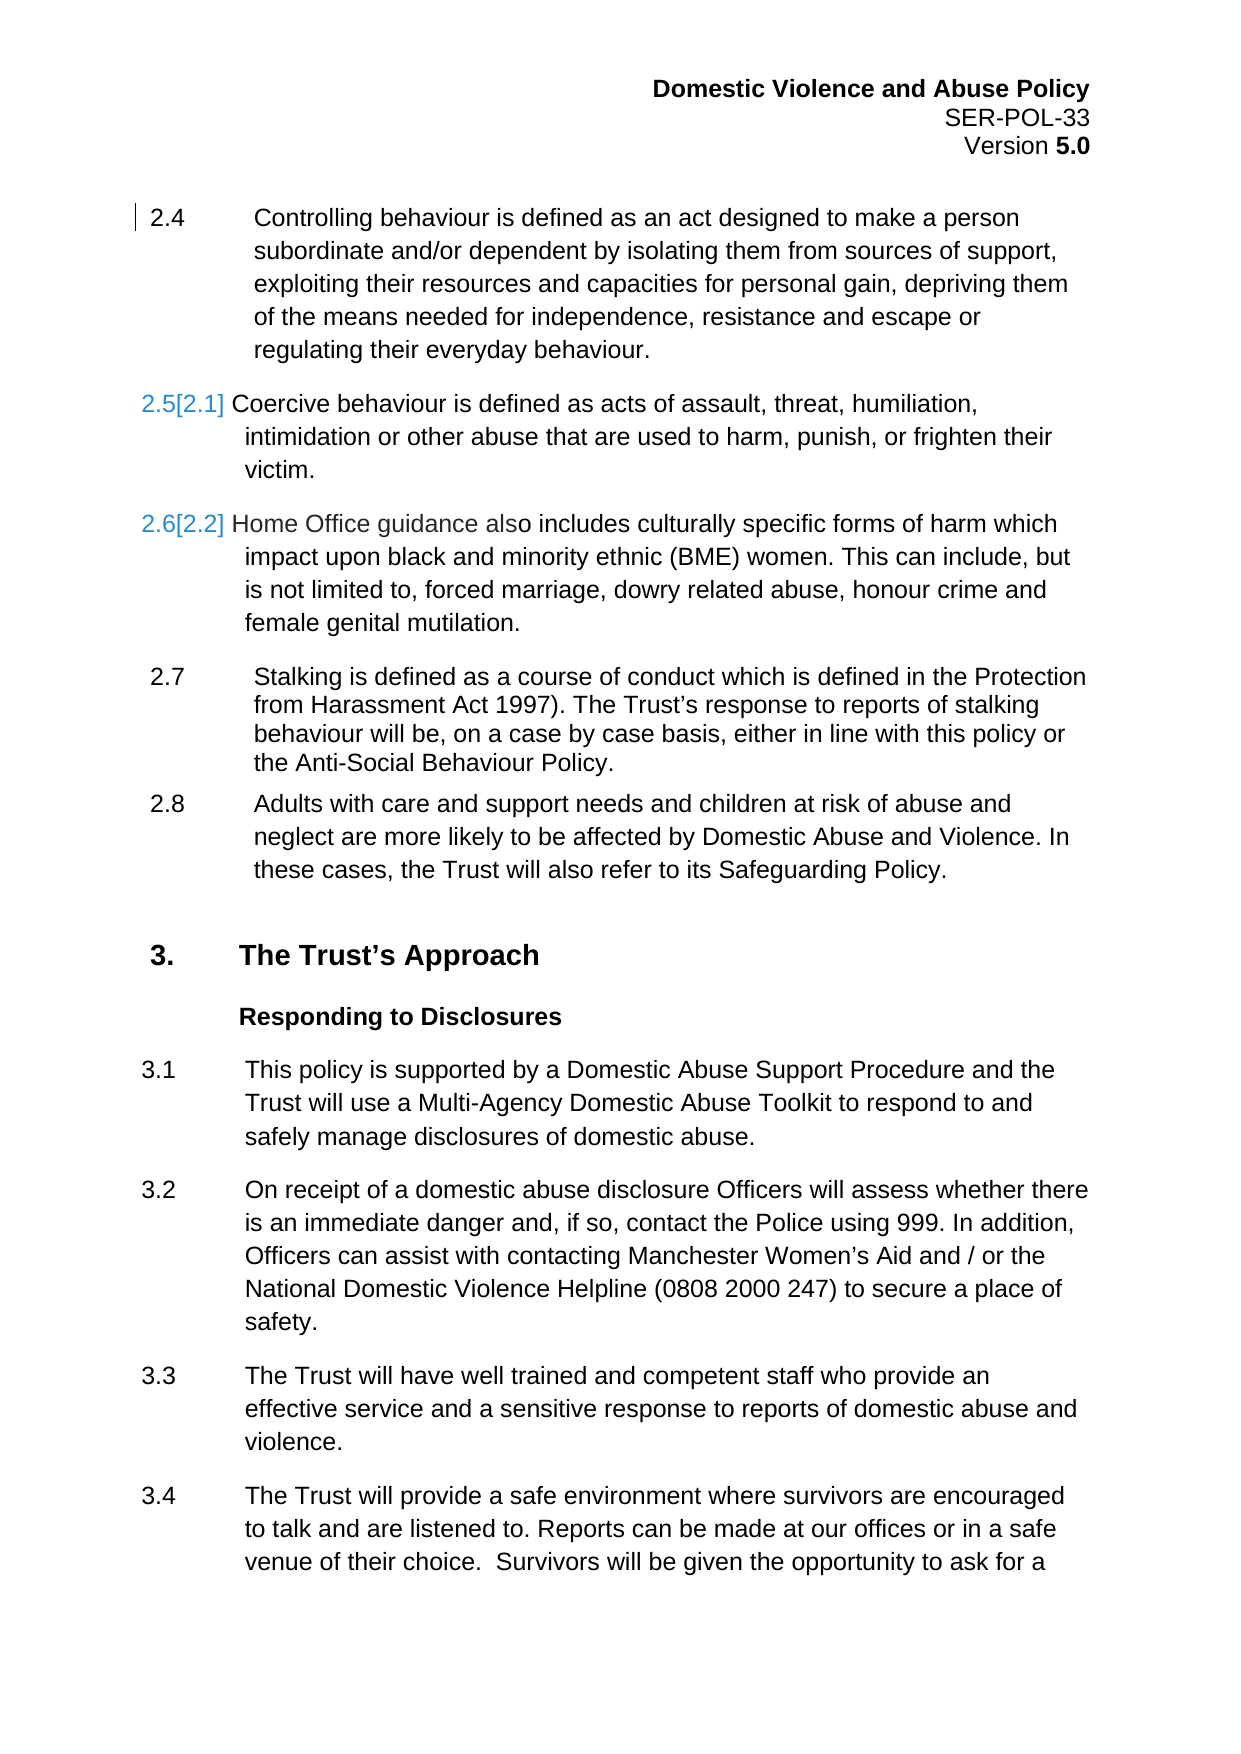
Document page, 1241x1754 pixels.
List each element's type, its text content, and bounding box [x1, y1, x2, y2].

text Home Office guidance also includes culturally specific forms of harm which impact upon black and minority ethnic (BME) women. This can include, but is not limited to, forced marriage, dowry related abuse, honour crime and female genital mutilation. [141, 508, 1090, 636]
list Responding to Disclosures [239, 1002, 1090, 1030]
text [141, 1481, 1090, 1576]
text On receipt of a domestic abuse disclosure Officers will assess whether there is an immediate danger and, if so, contact the Police using 999. In addition, Officers can assist with contacting Manchester Women’s Aid and / or the National Domestic Violence Helpline (0808 2000 247) to secure a place of safety. [141, 1175, 1090, 1336]
list Controlling behaviour is defined as an act designed to make a person subordinate and/or dependent by isolating them from sources of support, exploiting their resources and capacities for personal gain, depriving them of the means needed for independence, resistance and escape or regulating their everyday behaviour. [150, 203, 1090, 363]
subtitle The Trust’s Approach [150, 938, 1090, 972]
list 2.8 Adults with care and support needs and children at risk of abuse and neglect are more likely to be affected by Domestic Abuse and Violence. In these cases, the Trust will also refer to its Safeguarding Policy. [150, 789, 1090, 884]
list 2.7 Stalking is defined as a course of conduct which is defined in the Protection from Harassment Act 1997). The Trust’s response to reports of stalking behaviour will be, on a case by case basis, either in line with this policy or the Anti-Social Behaviour Policy. [150, 661, 1090, 776]
text This policy is supported by a Domestic Abuse Support Procedure and the Trust will use a Multi-Agency Domestic Abuse Toolkit to respond to and safely manage disclosures of domestic abuse. [141, 1055, 1090, 1150]
text Coercive behaviour is defined as acts of assault, threat, humiliation, intimidation or other abuse that are used to harm, punish, or frighten their victim. [141, 389, 1090, 483]
text The Trust will have well trained and competent staff who provide an effective service and a sensitive response to reports of domestic abuse and violence. [141, 1361, 1090, 1456]
